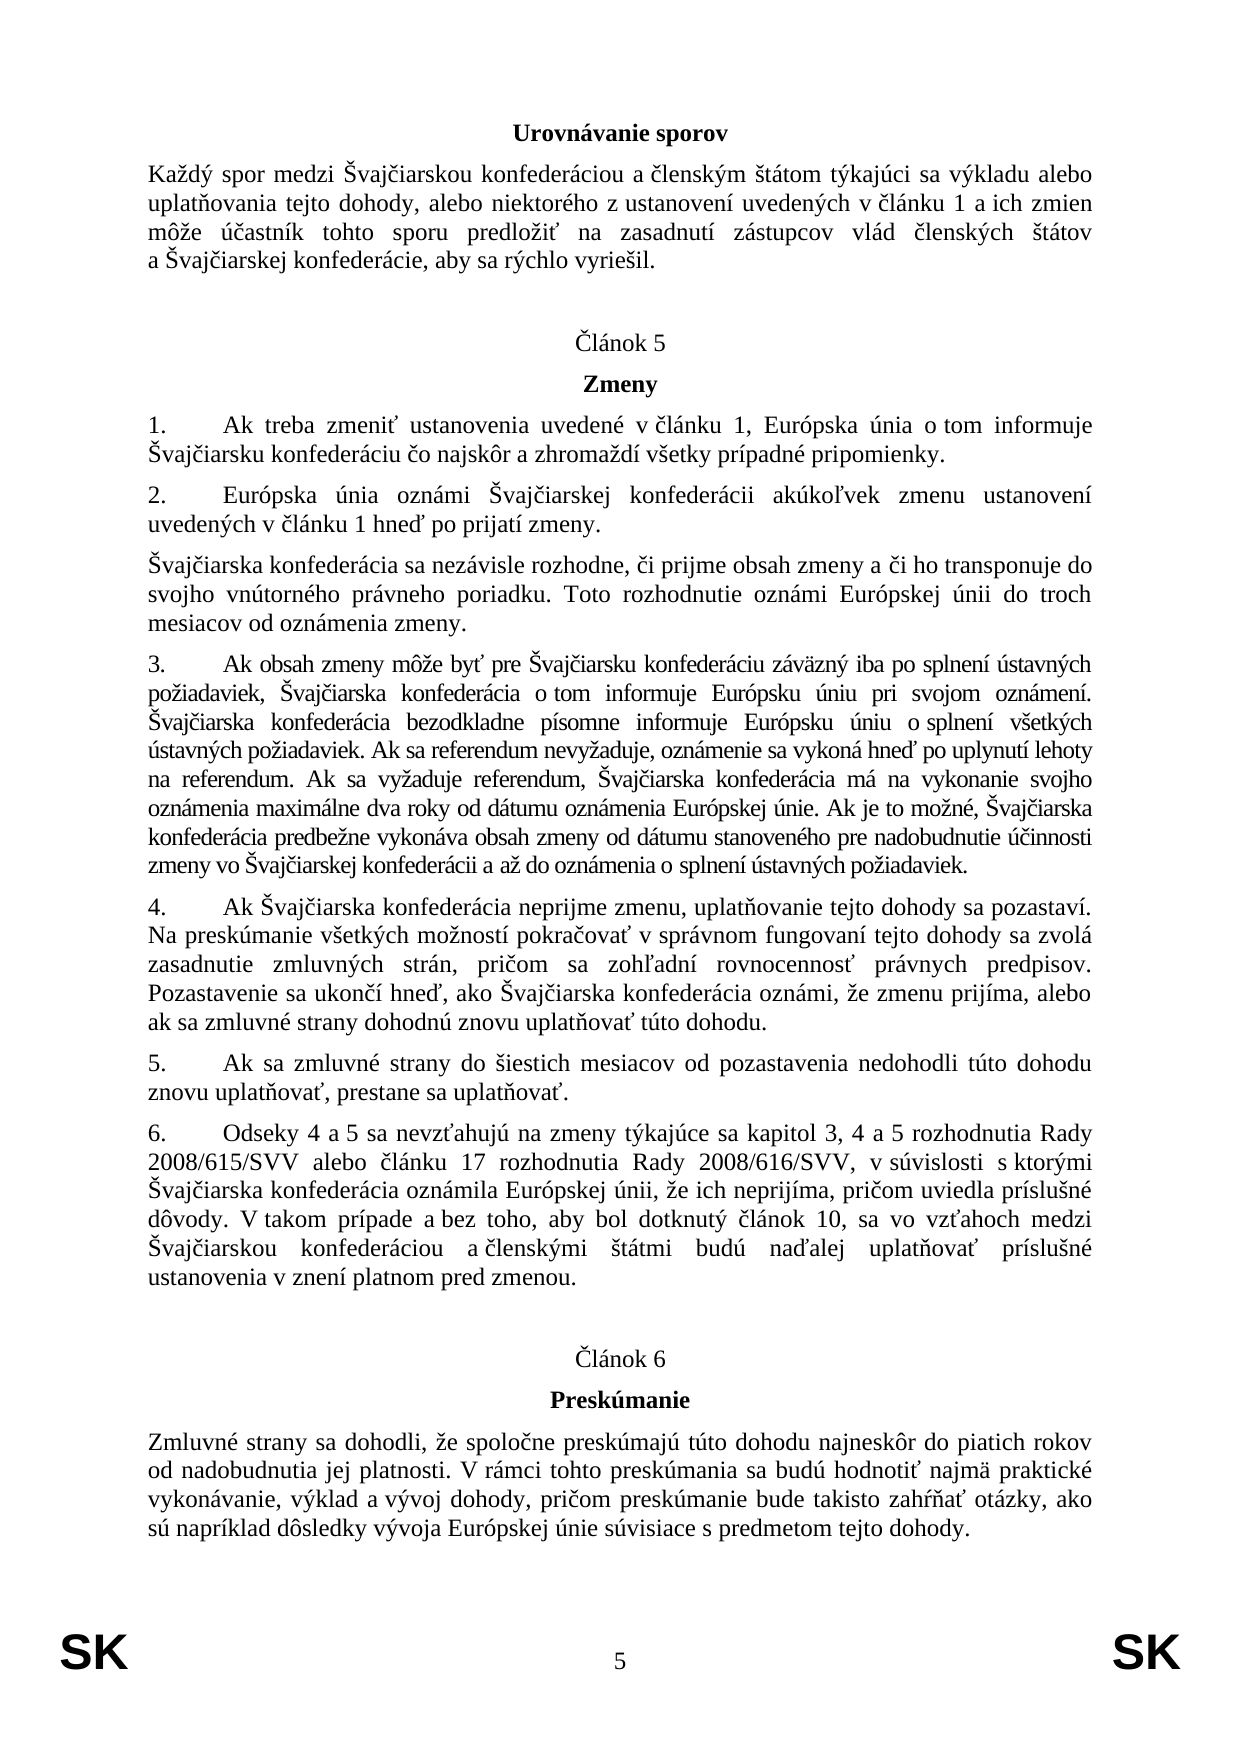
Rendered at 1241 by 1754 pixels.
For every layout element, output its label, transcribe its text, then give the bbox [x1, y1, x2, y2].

text Každý spor medzi Švajčiarskou konfederáciou a členským štátom týkajúci sa výkladu alebo uplatňovania tejto dohody, alebo niektorého z ustanovení uvedených v článku 1 a ich zmien môže účastník tohto sporu predložiť na zasadnutí zástupcov vlád členských štátov a Švajčiarskej konfederácie, aby sa rýchlo vyriešil. [148, 159, 1093, 274]
text 1. Ak treba zmeniť ustanovenia uvedené v článku 1, Európska únia o tom informuje Švajčiarsku konfederáciu čo najskôr a zhromaždí všetky prípadné pripomienky. [148, 411, 1093, 468]
text Preskúmanie [148, 1386, 1093, 1414]
text 2. Európska únia oznámi Švajčiarskej konfederácii akúkoľvek zmenu ustanovení uvedených v článku 1 hneď po prijatí zmeny. [148, 481, 1093, 538]
text 5. Ak sa zmluvné strany do šiestich mesiacov od pozastavenia nedohodli túto dohodu znovu uplatňovať, prestane sa uplatňovať. [148, 1048, 1093, 1106]
text 3. Ak obsah zmeny môže byť pre Švajčiarsku konfederáciu záväzný iba po splnení ústavných požiadaviek, Švajčiarska konfederácia o tom informuje Európsku úniu pri svojom oznámení. Švajčiarska konfederácia bezodkladne písomne informuje Európsku úniu o splnení všetkých ústavných požiadaviek. Ak sa referendum nevyžaduje, oznámenie sa vykoná hneď po uplynutí lehoty na referendum. Ak sa vyžaduje referendum, Švajčiarska konfederácia má na vykonanie svojho oznámenia maximálne dva roky od dátumu oznámenia Európskej únie. Ak je to možné, Švajčiarska konfederácia predbežne vykonáva obsah zmeny od dátumu stanoveného pre nadobudnutie účinnosti zmeny vo Švajčiarskej konfederácii a až do oznámenia o splnení ústavných požiadaviek. [148, 649, 1093, 879]
text Článok 6 [148, 1344, 1093, 1373]
text Zmeny [148, 369, 1093, 398]
text Švajčiarska konfederácia sa nezávisle rozhodne, či prijme obsah zmeny a či ho transponuje do svojho vnútorného právneho poriadku. Toto rozhodnutie oznámi Európskej únii do troch mesiacov od oznámenia zmeny. [148, 551, 1093, 637]
text 6. Odseky 4 a 5 sa nevzťahujú na zmeny týkajúce sa kapitol 3, 4 a 5 rozhodnutia Rady 2008/615/SVV alebo článku 17 rozhodnutia Rady 2008/616/SVV, v súvislosti s ktorými Švajčiarska konfederácia oznámila Európskej únii, že ich neprijíma, pričom uviedla príslušné dôvody. V takom prípade a bez toho, aby bol dotknutý článok 10, sa vo vzťahoch medzi Švajčiarskou konfederáciou a členskými štátmi budú naďalej uplatňovať príslušné ustanovenia v znení platnom pred zmenou. [148, 1118, 1093, 1291]
text Urovnávanie sporov [148, 118, 1093, 147]
text 4. Ak Švajčiarska konfederácia neprijme zmenu, uplatňovanie tejto dohody sa pozastaví. Na preskúmanie všetkých možností pokračovať v správnom fungovaní tejto dohody sa zvolá zasadnutie zmluvných strán, pričom sa zohľadní rovnocennosť právnych predpisov. Pozastavenie sa ukončí hneď, ako Švajčiarska konfederácia oznámi, že zmenu prijíma, alebo ak sa zmluvné strany dohodnú znovu uplatňovať túto dohodu. [148, 892, 1093, 1036]
text Článok 5 [148, 328, 1093, 357]
text Zmluvné strany sa dohodli, že spoločne preskúmajú túto dohodu najneskôr do piatich rokov od nadobudnutia jej platnosti. V rámci tohto preskúmania sa budú hodnotiť najmä praktické vykonávanie, výklad a vývoj dohody, pričom preskúmanie bude takisto zahŕňať otázky, ako sú napríklad dôsledky vývoja Európskej únie súvisiace s predmetom tejto dohody. [148, 1427, 1093, 1542]
